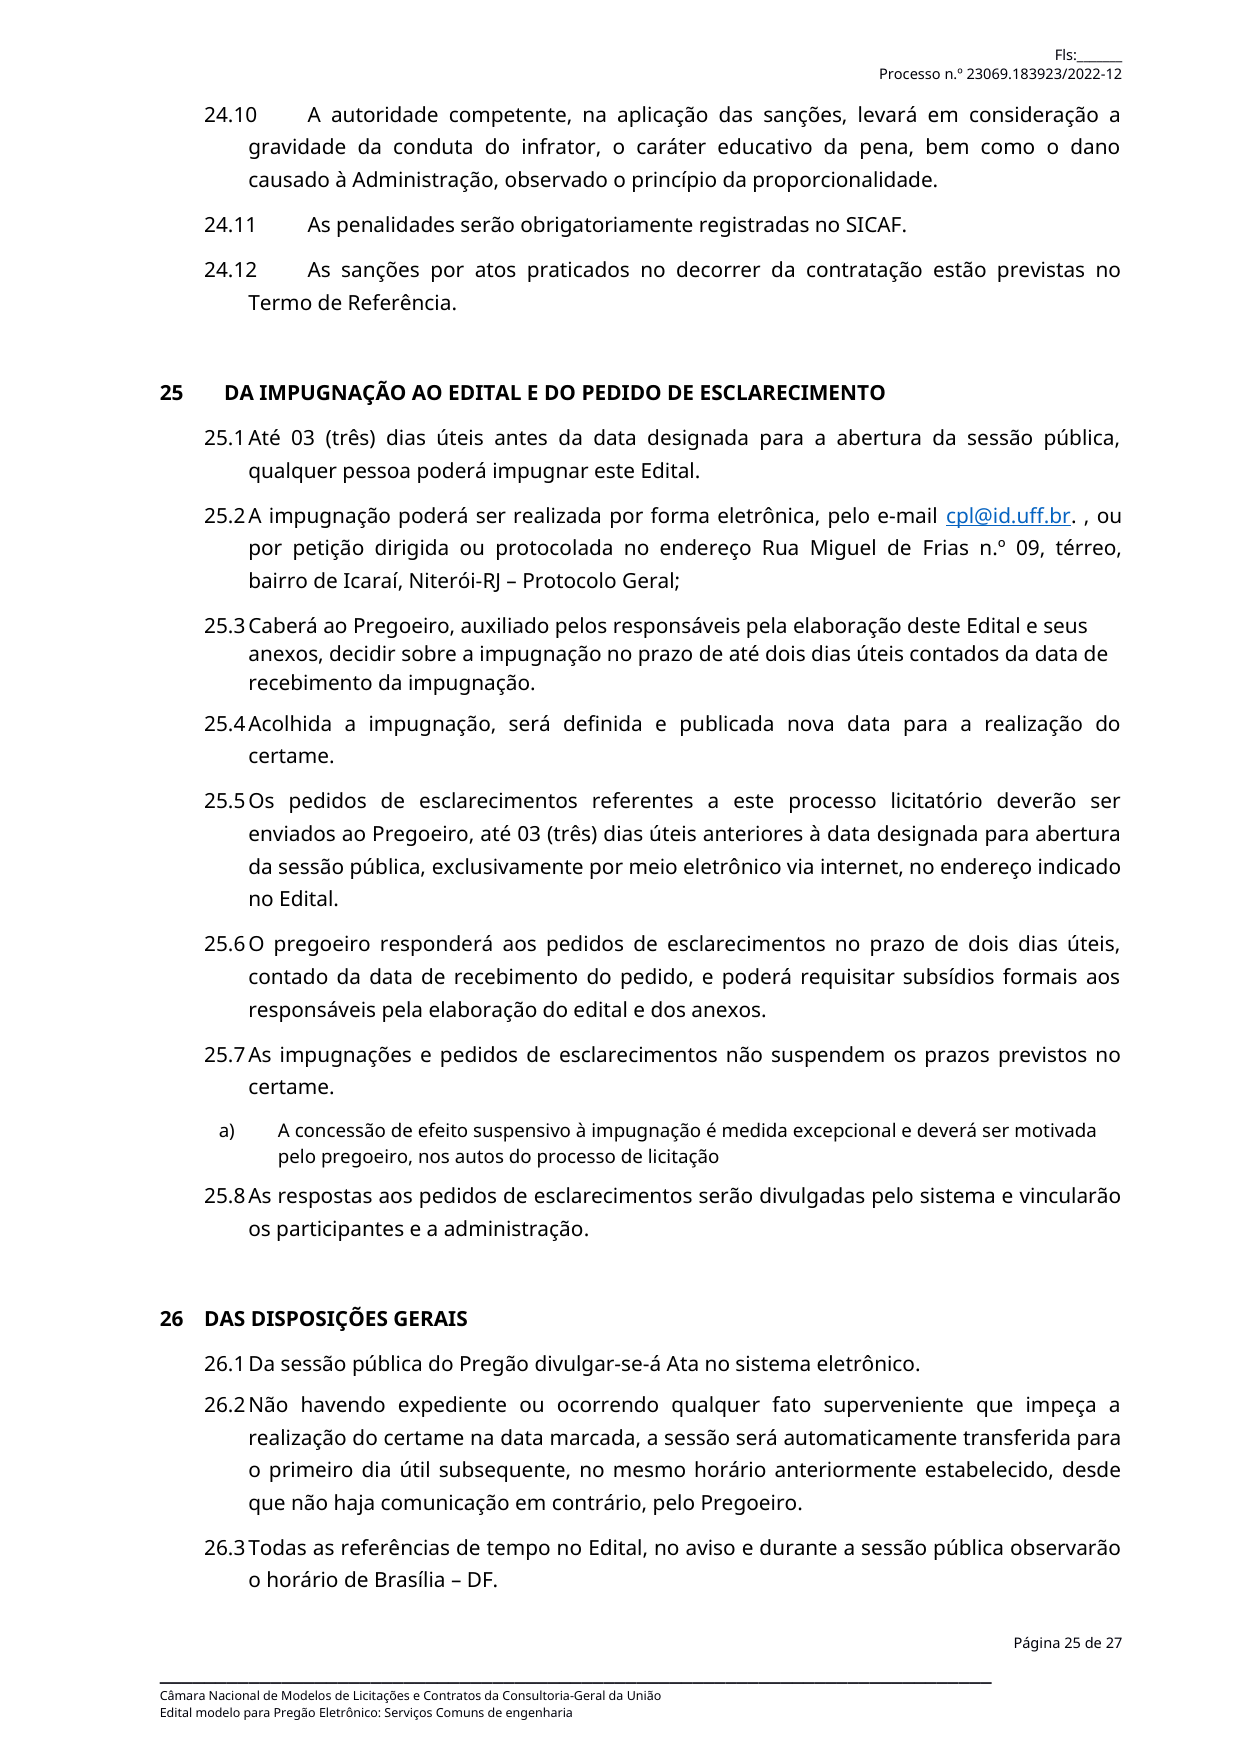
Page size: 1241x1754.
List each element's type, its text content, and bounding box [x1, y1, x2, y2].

list O pregoeiro responderá aos pedidos de esclarecimentos no prazo de dois dias úteis, contado da data de recebimento do pedido, e poderá requisitar subsídios formais aos responsáveis pela elaboração do edital e dos anexos. [204, 929, 1122, 1023]
list DA IMPUGNAÇÃO AO EDITAL E DO PEDIDO DE ESCLARECIMENTO [159, 378, 1122, 406]
list Até 03 (três) dias úteis antes da data designada para a abertura da sessão pública, qualquer pessoa poderá impugnar este Edital. [204, 423, 1122, 484]
list A concessão de efeito suspensivo à impugnação é medida excepcional e deverá ser motivada pelo pregoeiro, nos autos do processo de licitação [218, 1118, 1122, 1169]
list DAS DISPOSIÇÕES GERAIS [159, 1304, 1122, 1332]
list Da sessão pública do Pregão divulgar-se-á Ata no sistema eletrônico. [204, 1349, 1124, 1377]
list Caberá ao Pregoeiro, auxiliado pelos responsáveis pela elaboração deste Edital e seus anexos, decidir sobre a impugnação no prazo de até dois dias úteis contados da data de recebimento da impugnação. [204, 611, 1122, 696]
list A impugnação poderá ser realizada por forma eletrônica, pelo e-mail cpl@id.uff.br. , ou por petição dirigida ou protocolada no endereço Rua Miguel de Frias n.º 09, térreo, bairro de Icaraí, Niterói-RJ – Protocolo Geral; [204, 501, 1122, 594]
list As respostas aos pedidos de esclarecimentos serão divulgadas pelo sistema e vincularão os participantes e a administração. [204, 1181, 1122, 1242]
list Acolhida a impugnação, será definida e publicada nova data para a realização do certame. [204, 709, 1122, 770]
list Os pedidos de esclarecimentos referentes a este processo licitatório deverão ser enviados ao Pregoeiro, até 03 (três) dias úteis anteriores à data designada para abertura da sessão pública, exclusivamente por meio eletrônico via internet, no endereço indicado no Edital. [204, 787, 1122, 913]
list A autoridade competente, na aplicação das sanções, levará em consideração a gravidade da conduta do infrator, o caráter educativo da pena, bem como o dano causado à Administração, observado o princípio da proporcionalidade. [204, 100, 1122, 193]
list As impugnações e pedidos de esclarecimentos não suspendem os prazos previstos no certame. [204, 1040, 1122, 1101]
list As sanções por atos praticados no decorrer da contratação estão previstas no Termo de Referência. [204, 255, 1122, 316]
list Todas as referências de tempo no Edital, no aviso e durante a sessão pública observarão o horário de Brasília – DF. [204, 1533, 1122, 1594]
list As penalidades serão obrigatoriamente registradas no SICAF. [204, 210, 1122, 238]
list Não havendo expediente ou ocorrendo qualquer fato superveniente que impeça a realização do certame na data marcada, a sessão será automaticamente transferida para o primeiro dia útil subsequente, no mesmo horário anteriormente estabelecido, desde que não haja comunicação em contrário, pelo Pregoeiro. [204, 1390, 1122, 1516]
